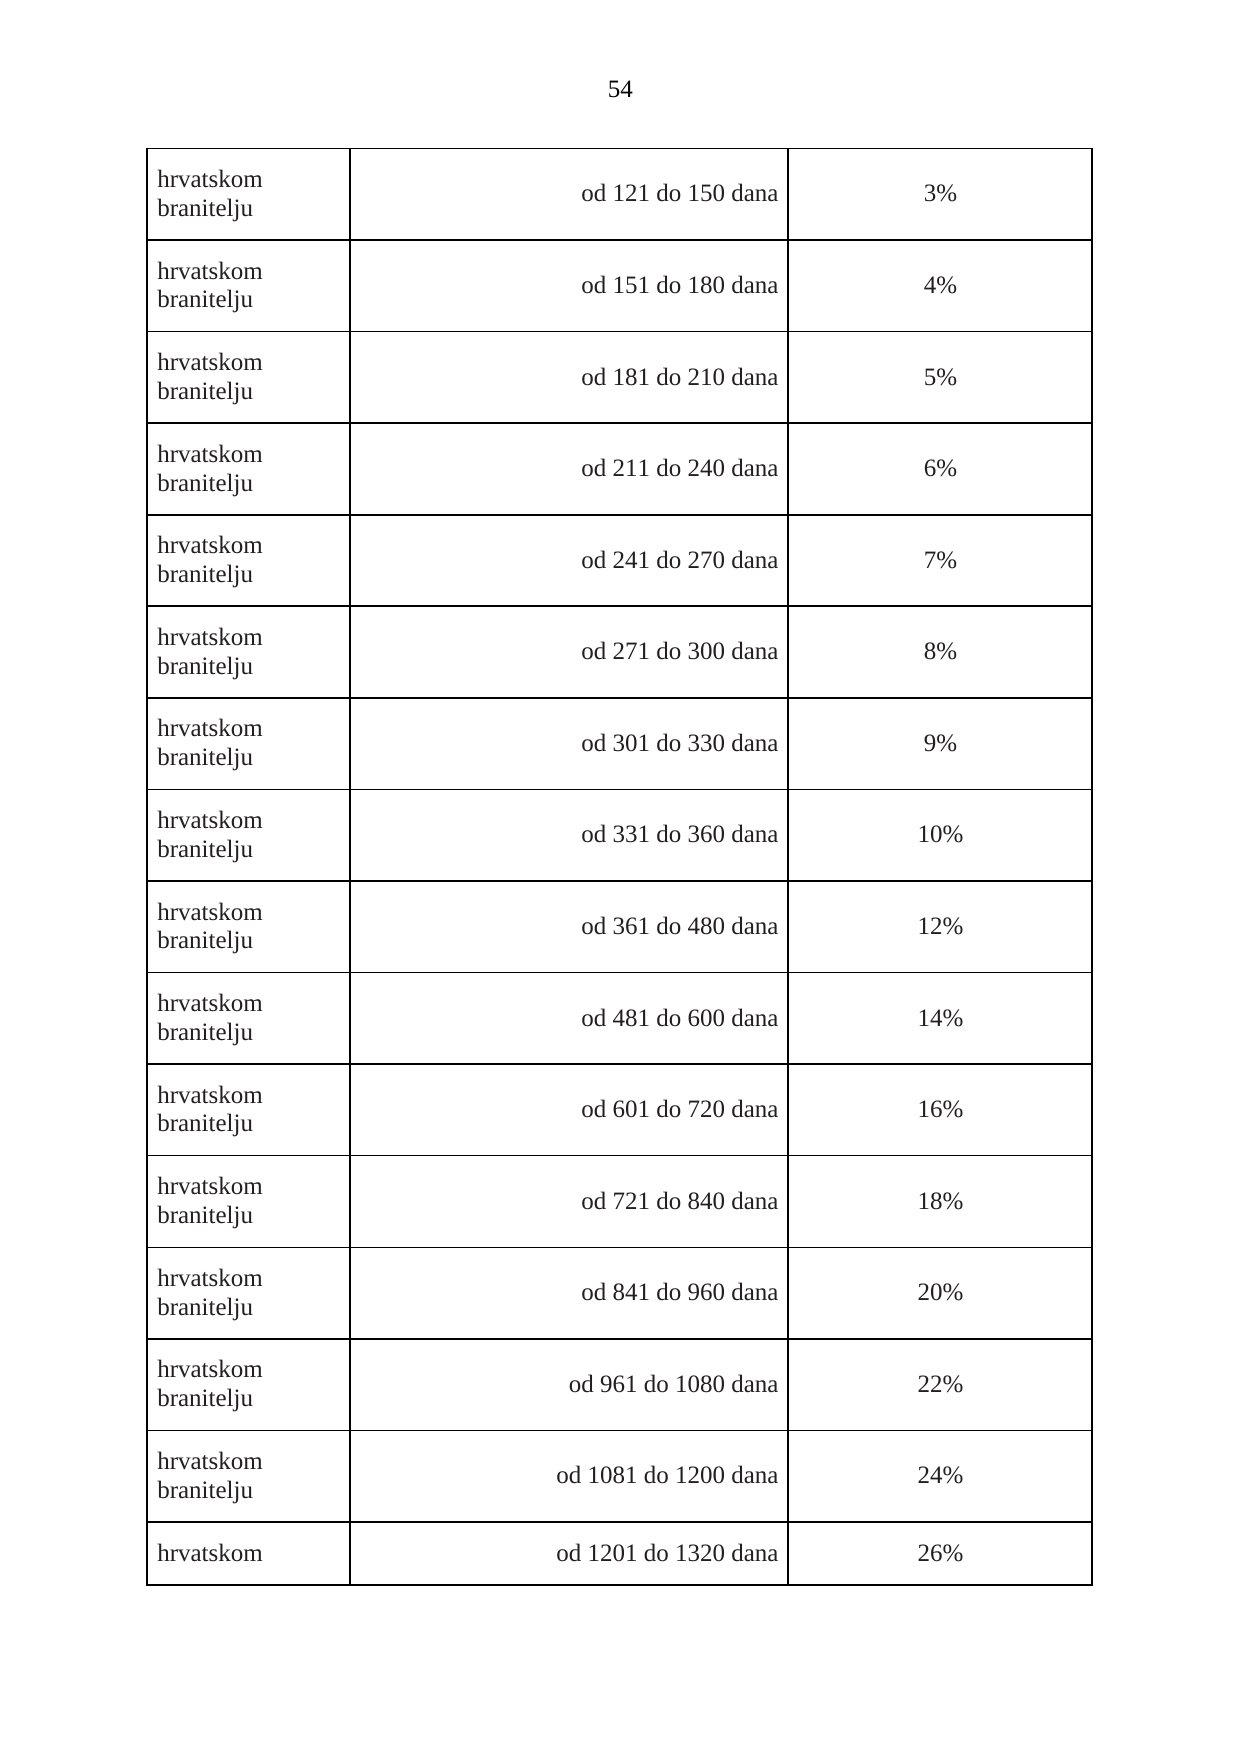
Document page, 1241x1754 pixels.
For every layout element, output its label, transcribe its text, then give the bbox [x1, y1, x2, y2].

table_cell od 181 do 210 dana [351, 332, 787, 422]
table_cell 24% [789, 1431, 1091, 1521]
table_cell od 481 do 600 dana [351, 973, 787, 1063]
table_cell hrvatskom branitelju [148, 424, 349, 514]
table_cell od 361 do 480 dana [351, 882, 787, 972]
table_cell hrvatskom branitelju [148, 607, 349, 697]
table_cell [148, 149, 349, 239]
table_cell 10% [789, 790, 1091, 880]
table_cell 6% [789, 424, 1091, 514]
table_cell od 241 do 270 dana [351, 516, 787, 605]
table_cell od 841 do 960 dana [351, 1248, 787, 1338]
table_cell hrvatskom branitelju [148, 1065, 349, 1155]
table_cell od 211 do 240 dana [351, 424, 787, 514]
table_cell 7% [789, 516, 1091, 605]
table_cell hrvatskom branitelju [148, 699, 349, 788]
table_cell od 601 do 720 dana [351, 1065, 787, 1155]
table_cell 20% [789, 1248, 1091, 1338]
table_cell hrvatskom branitelju [148, 516, 349, 605]
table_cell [148, 1523, 349, 1584]
table_cell hrvatskom branitelju [148, 1431, 349, 1521]
table_cell od 961 do 1080 dana [351, 1340, 787, 1429]
table_cell od 271 do 300 dana [351, 607, 787, 697]
table_cell hrvatskom branitelju [148, 973, 349, 1063]
table_cell 8% [789, 607, 1091, 697]
table_cell od 721 do 840 dana [351, 1156, 787, 1246]
table_cell 9% [789, 699, 1091, 788]
table_cell 16% [789, 1065, 1091, 1155]
table_cell 4% [789, 241, 1091, 331]
table_cell hrvatskom branitelju [148, 882, 349, 972]
table_cell od 151 do 180 dana [351, 241, 787, 331]
table_cell od 301 do 330 dana [351, 699, 787, 788]
table_cell hrvatskom branitelju [148, 241, 349, 331]
table_cell 18% [789, 1156, 1091, 1246]
table_cell 14% [789, 973, 1091, 1063]
table_cell od 121 do 150 dana [351, 149, 787, 239]
table_cell hrvatskom branitelju [148, 1156, 349, 1246]
table_cell od 331 do 360 dana [351, 790, 787, 880]
table_cell 3% [789, 149, 1091, 239]
table_cell 22% [789, 1340, 1091, 1429]
table_cell od 1081 do 1200 dana [351, 1431, 787, 1521]
table_cell 5% [789, 332, 1091, 422]
table_cell 12% [789, 882, 1091, 972]
table_cell hrvatskom branitelju [148, 1248, 349, 1338]
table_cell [351, 1523, 787, 1584]
table_cell hrvatskom branitelju [148, 332, 349, 422]
table_cell hrvatskom branitelju [148, 790, 349, 880]
table_cell 26% [789, 1523, 1091, 1584]
table_cell hrvatskom branitelju [148, 1340, 349, 1429]
